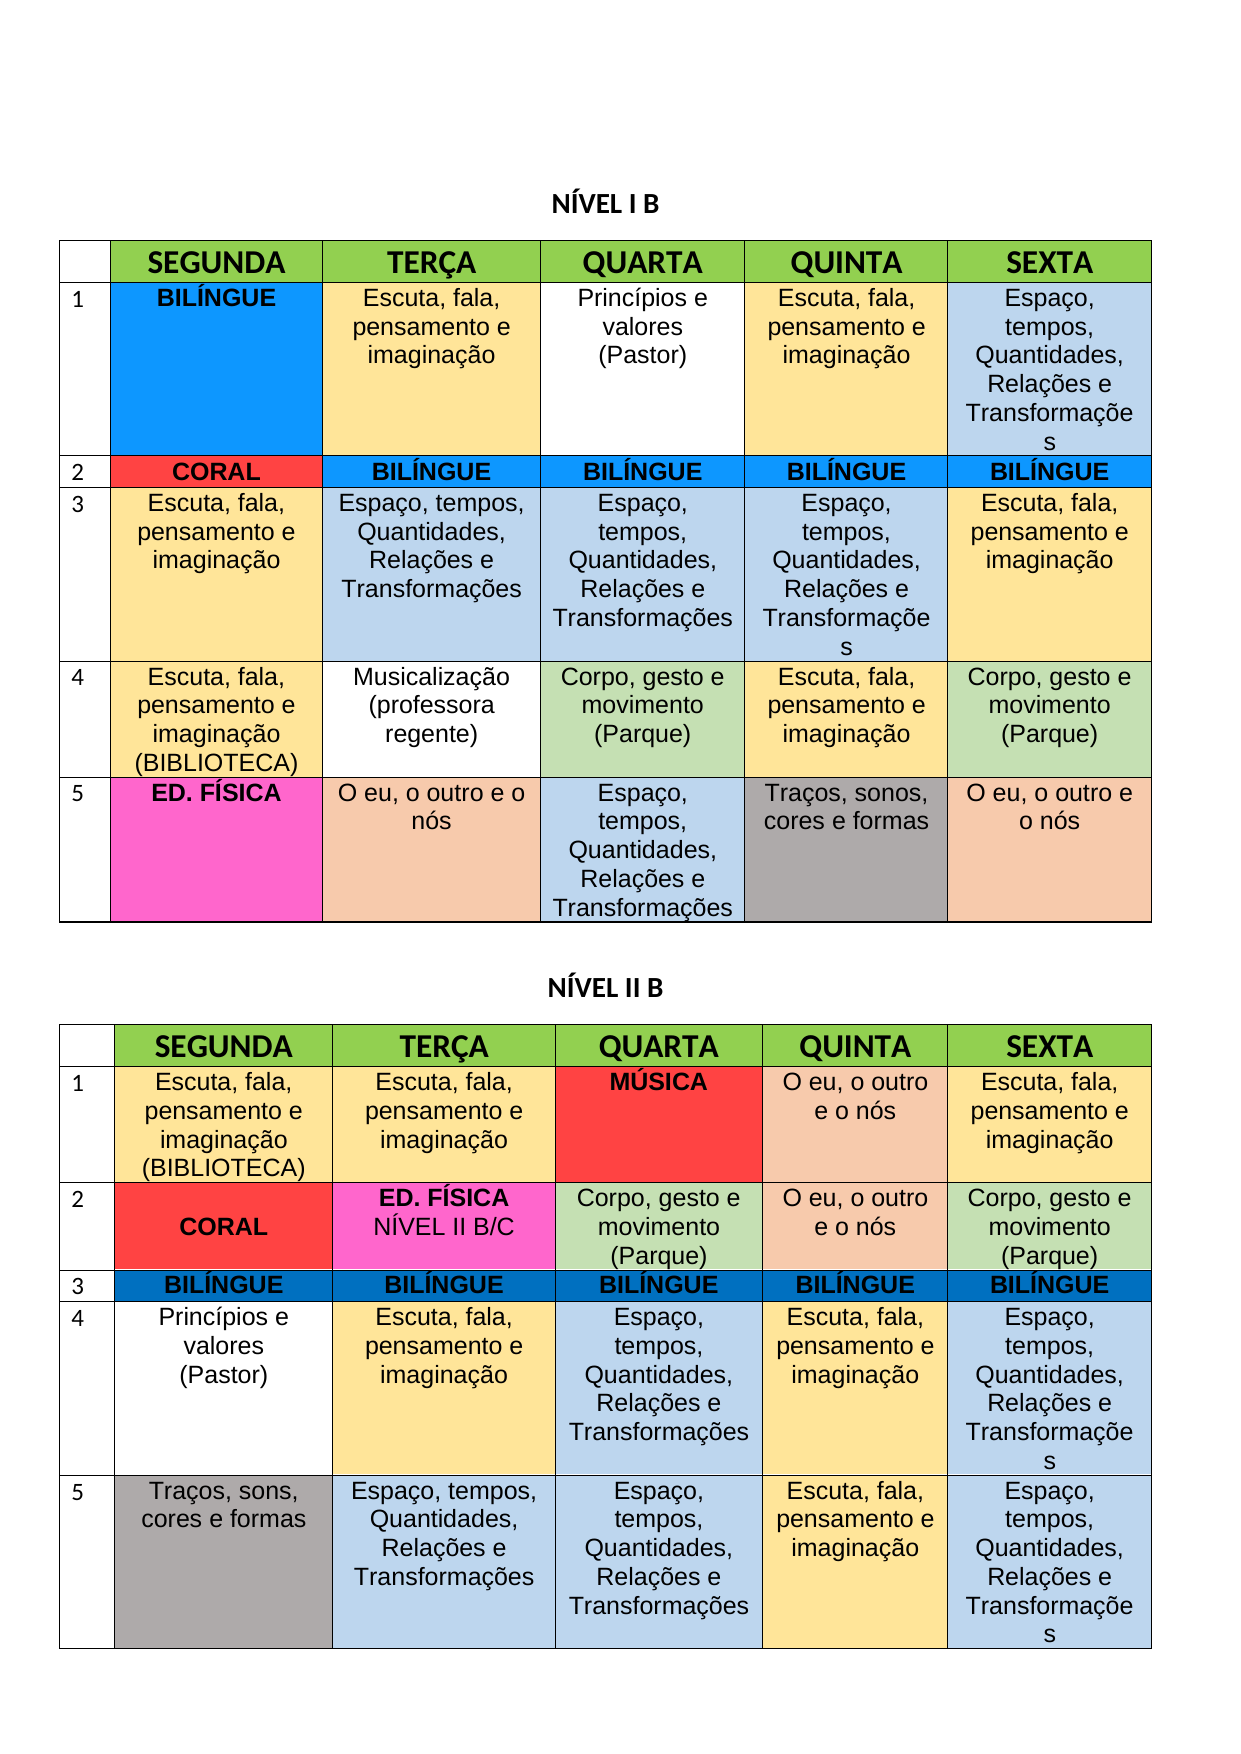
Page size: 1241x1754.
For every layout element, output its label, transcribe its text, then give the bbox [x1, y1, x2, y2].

table_cell 1 [60, 283, 110, 455]
table_header QUARTA [556, 1025, 762, 1066]
table_cell 5 [60, 778, 110, 921]
table_header QUINTA [763, 1025, 947, 1066]
table_cell O eu, o outro e o nós [763, 1067, 947, 1182]
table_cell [556, 1476, 762, 1648]
table_cell Espaço, tempos, Quantidades, Relações e Transformações [948, 1476, 1151, 1648]
table_header [60, 241, 110, 282]
table_cell 5 [60, 1476, 114, 1648]
table_cell CORAL [111, 456, 322, 487]
table_cell MÚSICA [556, 1067, 762, 1182]
table_cell Escuta, fala, pensamento e imaginação [745, 662, 947, 777]
text NÍVEL I B [59, 185, 1152, 221]
table_cell Escuta, fala, pensamento e imaginação [111, 488, 322, 661]
table_cell Espaço, tempos, Quantidades, Relações e Transformações [745, 488, 947, 661]
table_cell Escuta, fala, pensamento e imaginação [763, 1476, 947, 1648]
table_cell O eu, o outro e o nós [763, 1183, 947, 1269]
table_cell 4 [60, 662, 110, 777]
table_cell Espaço, tempos, Quantidades, Relações e Transformações [323, 488, 540, 661]
table_header SEXTA [948, 1025, 1151, 1066]
table_cell 3 [60, 1271, 114, 1301]
table_header SEGUNDA [115, 1025, 332, 1066]
table_cell BILÍNGUE [556, 1271, 762, 1301]
table_cell Corpo, gesto e movimento (Parque) [948, 1183, 1151, 1269]
table_cell 2 [60, 1183, 114, 1269]
table_cell Espaço, tempos, Quantidades, Relações e Transformações [333, 1476, 555, 1648]
table_cell Escuta, fala, pensamento e imaginação [948, 1067, 1151, 1182]
table_cell Espaço, tempos, Quantidades, Relações e Transformações [556, 1302, 762, 1474]
table_cell 1 [60, 1067, 114, 1182]
table_cell Escuta, fala, pensamento e imaginação [333, 1302, 555, 1474]
table_header SEXTA [948, 241, 1151, 282]
table_cell Espaço, tempos, Quantidades, Relações e Transformações [541, 778, 744, 921]
table_header [60, 1025, 114, 1066]
table_header QUINTA [745, 241, 947, 282]
table_cell Escuta, fala, pensamento e imaginação [948, 488, 1151, 661]
table_cell BILÍNGUE [948, 456, 1151, 487]
table_cell Espaço, tempos, Quantidades, Relações e Transformações [948, 1302, 1151, 1474]
table_cell BILÍNGUE [333, 1271, 555, 1301]
table_cell BILÍNGUE [948, 1271, 1151, 1301]
table_cell Traços, sons, cores e formas [115, 1476, 332, 1648]
table_cell 2 [60, 456, 110, 487]
table_cell BILÍNGUE [745, 456, 947, 487]
table_cell O eu, o outro e o nós [948, 778, 1151, 921]
table_cell Escuta, fala, pensamento e imaginação [333, 1067, 555, 1182]
table_cell Escuta, fala, pensamento e imaginação [323, 283, 540, 455]
table_cell BILÍNGUE [541, 456, 744, 487]
table_cell Escuta, fala, pensamento e imaginação (BIBLIOTECA) [115, 1067, 332, 1182]
table_cell Musicalização (professora regente) [323, 662, 540, 777]
table_cell Espaço, tempos, Quantidades, Relações e Transformações [541, 488, 744, 661]
table_cell BILÍNGUE [115, 1271, 332, 1301]
table_cell Princípios e valores (Pastor) [541, 283, 744, 455]
table_cell 4 [60, 1302, 114, 1474]
table_cell Corpo, gesto e movimento (Parque) [556, 1183, 762, 1269]
table_cell BILÍNGUE [323, 456, 540, 487]
table_cell O eu, o outro e o nós [323, 778, 540, 921]
table_cell Princípios e valores (Pastor) [115, 1302, 332, 1474]
table_cell Corpo, gesto e movimento (Parque) [948, 662, 1151, 777]
table_cell BILÍNGUE [763, 1271, 947, 1301]
table_header SEGUNDA [111, 241, 322, 282]
table_cell Corpo, gesto e movimento (Parque) [541, 662, 744, 777]
table_cell ED. FÍSICA [111, 778, 322, 921]
table_cell Escuta, fala, pensamento e imaginação (BIBLIOTECA) [111, 662, 322, 777]
table_cell Escuta, fala, pensamento e imaginação [763, 1302, 947, 1474]
table_cell 3 [60, 488, 110, 661]
table_cell Escuta, fala, pensamento e imaginação [745, 283, 947, 455]
text NÍVEL II B [59, 969, 1152, 1005]
table_header TERÇA [323, 241, 540, 282]
table_cell BILÍNGUE [111, 283, 322, 455]
table_header QUARTA [541, 241, 744, 282]
table_cell CORAL [115, 1183, 332, 1269]
table_header TERÇA [333, 1025, 555, 1066]
table_cell ED. FÍSICA NÍVEL II B/C [333, 1183, 555, 1269]
table_cell Traços, sonos, cores e formas [745, 778, 947, 921]
table_cell Espaço, tempos, Quantidades, Relações e Transformações [948, 283, 1151, 455]
